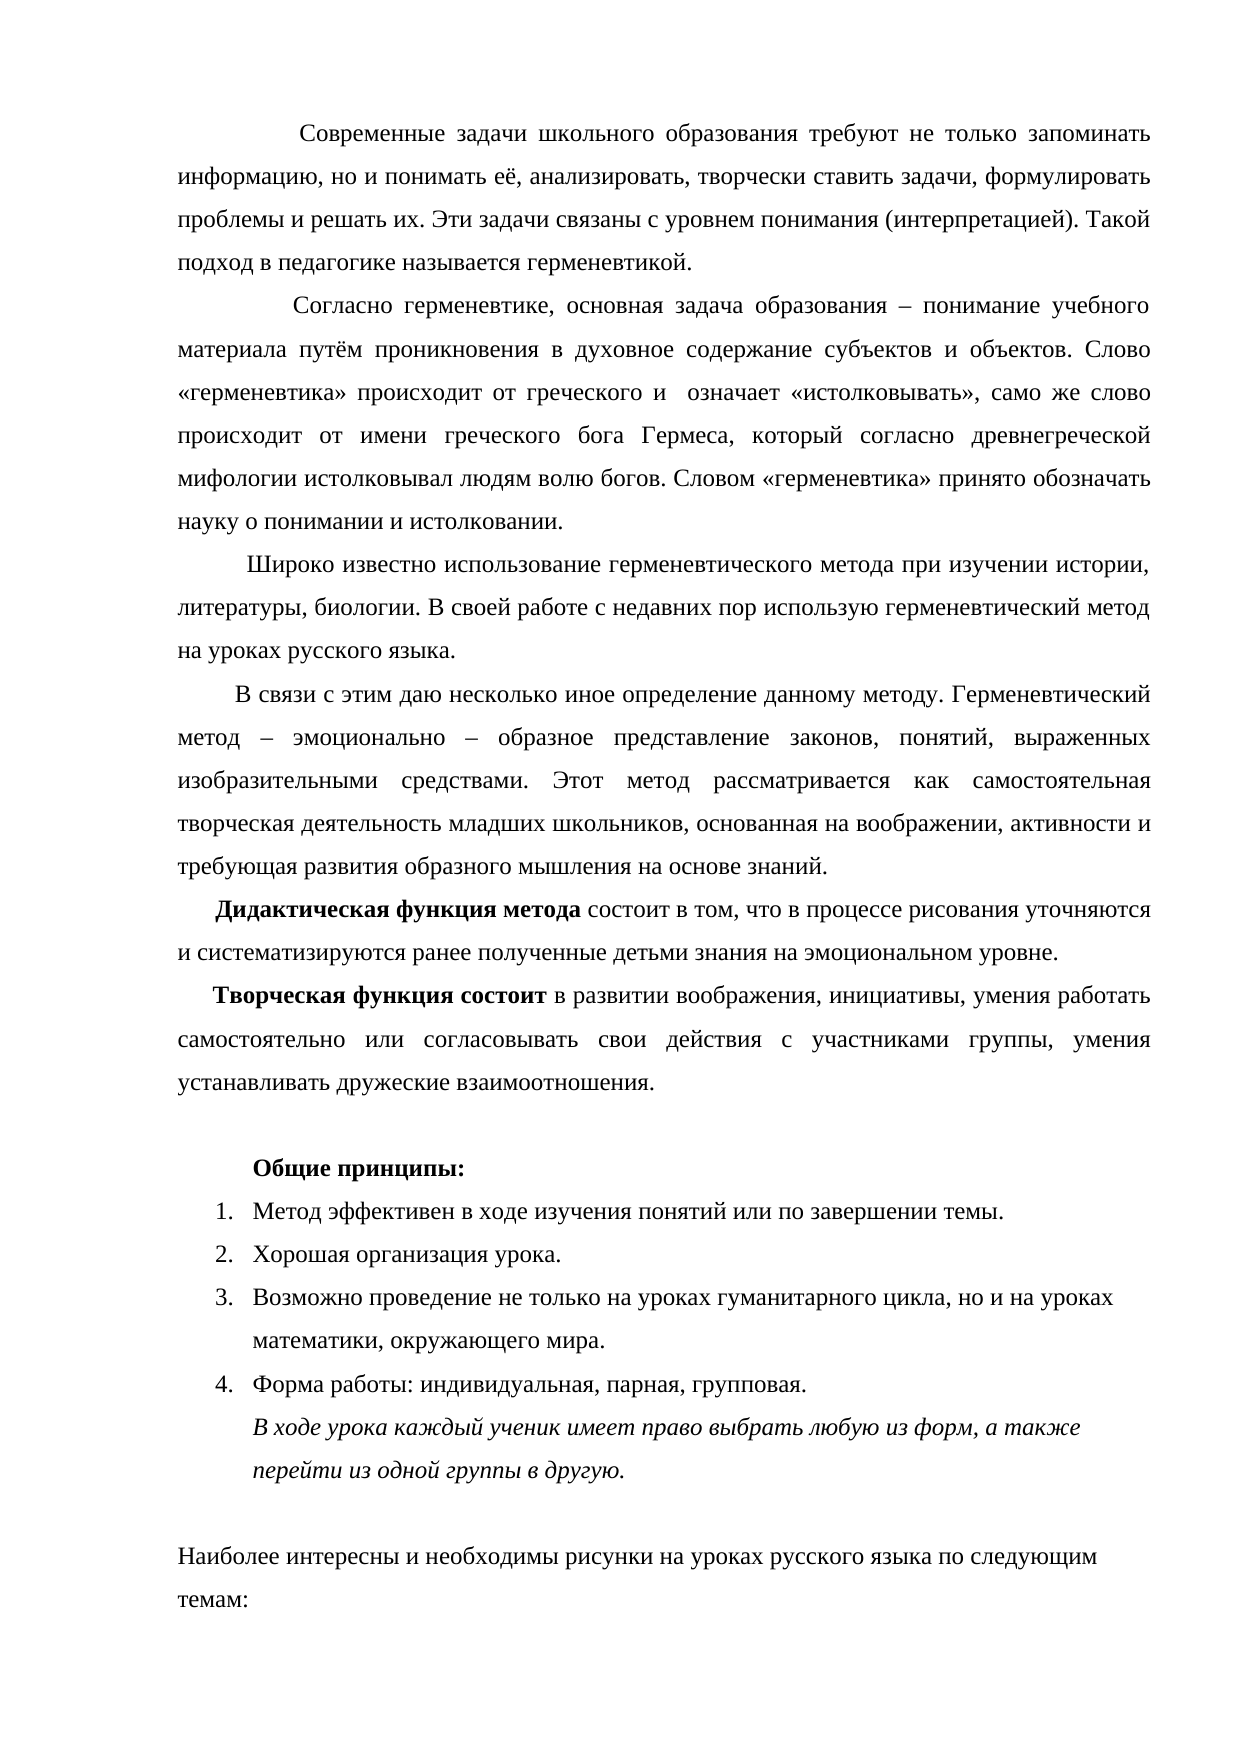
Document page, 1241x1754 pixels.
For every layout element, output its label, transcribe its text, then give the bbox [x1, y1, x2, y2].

text Дидактическая функция метода состоит в том, что в процессе рисования уточняются и систематизируются ранее полученные детьми знания на эмоциональном уровне. [177, 894, 1152, 966]
text В ходе урока каждый ученик имеет право выбрать любую из форм, а также перейти из одной группы в другую. [252, 1412, 1152, 1484]
text Широко известно использование герменевтического метода при изучении истории, литературы, биологии. В своей работе с недавних пор использую герменевтический метод на уроках русского языка. [177, 549, 1152, 664]
list Форма работы: индивидуальная, парная, групповая. [215, 1369, 1152, 1397]
text Наиболее интересны и необходимы рисунки на уроках русского языка по следующим темам: [177, 1541, 1152, 1613]
text Современные задачи школьного образования требуют не только запоминать информацию, но и понимать её, анализировать, творчески ставить задачи, формулировать проблемы и решать их. Эти задачи связаны с уровнем понимания (интерпретацией). Такой подход в педагогике называется герменевтикой. [177, 118, 1152, 276]
text Творческая функция состоит в развитии воображения, инициативы, умения работать самостоятельно или согласовывать свои действия с участниками группы, умения устанавливать дружеские взаимоотношения. [177, 981, 1152, 1096]
text Согласно герменевтике, основная задача образования – понимание учебного материала путём проникновения в духовное содержание субъектов и объектов. Слово «герменевтика» происходит от греческого и означает «истолковывать», само же слово происходит от имени греческого бога Гермеса, который согласно древнегреческой мифологии истолковывал людям волю богов. Словом «герменевтика» принято обозначать науку о понимании и истолковании. [177, 291, 1152, 535]
list Метод эффективен в ходе изучения понятий или по завершении темы. [215, 1196, 1152, 1225]
list Возможно проведение не только на уроках гуманитарного цикла, но и на уроках математики, окружающего мира. [215, 1282, 1152, 1354]
list Хорошая организация урока. [215, 1239, 1152, 1268]
text В связи с этим даю несколько иное определение данному методу. Герменевтический метод – эмоционально – образное представление законов, понятий, выраженных изобразительными средствами. Этот метод рассматривается как самостоятельная творческая деятельность младших школьников, основанная на воображении, активности и требующая развития образного мышления на основе знаний. [177, 679, 1152, 880]
text Общие принципы: [177, 1153, 1152, 1182]
